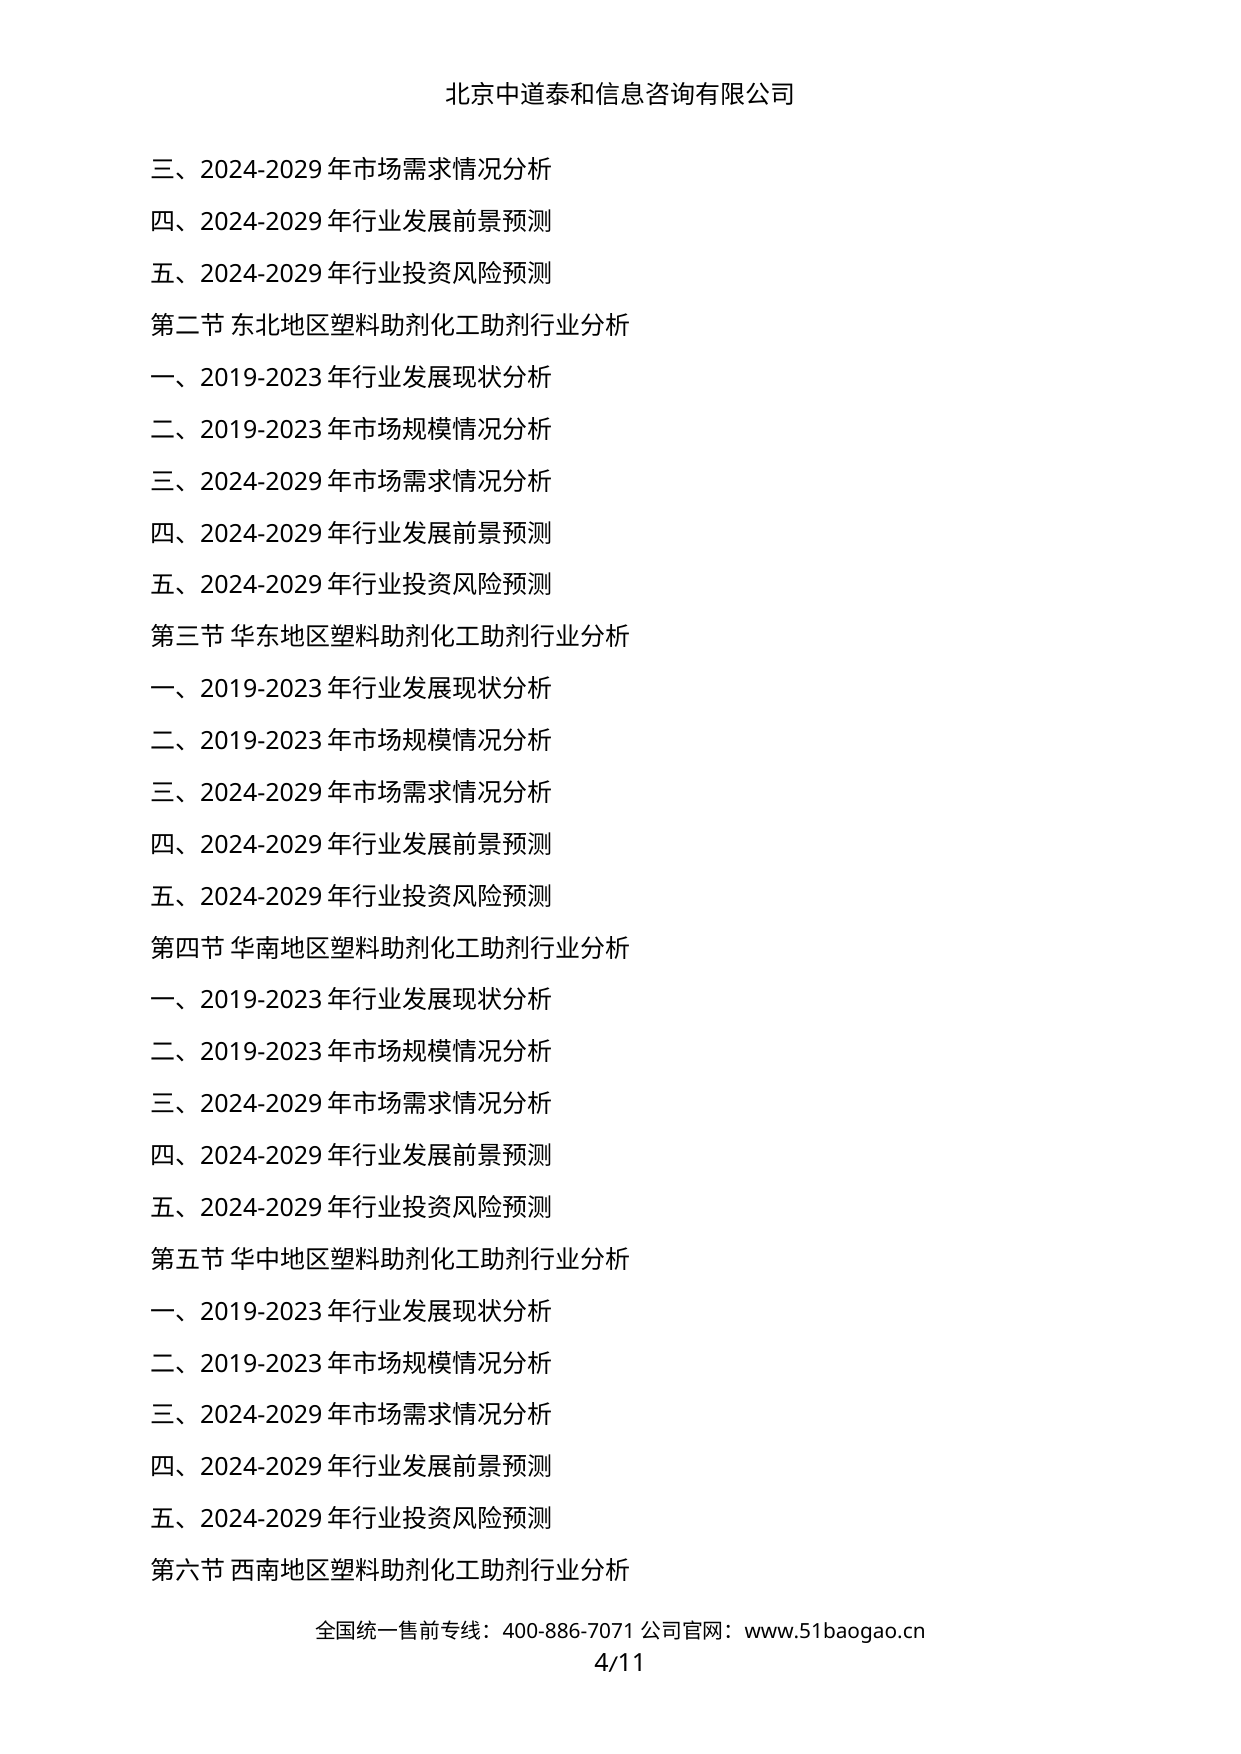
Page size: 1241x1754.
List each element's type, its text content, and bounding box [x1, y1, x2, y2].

text 二、2019-2023年市场规模情况分析 [150, 1343, 1090, 1379]
text 四、2024-2029年行业发展前景预测 [150, 202, 1090, 238]
text 一、2019-2023年行业发展现状分析 [150, 1291, 1090, 1327]
text 五、2024-2029年行业投资风险预测 [150, 1187, 1090, 1224]
text 四、2024-2029年行业发展前景预测 [150, 513, 1090, 549]
text 二、2019-2023年市场规模情况分析 [150, 721, 1090, 757]
text 四、2024-2029年行业发展前景预测 [150, 1447, 1090, 1483]
text 三、2024-2029年市场需求情况分析 [150, 1084, 1090, 1120]
text 第五节 华中地区塑料助剂化工助剂行业分析 [150, 1239, 1090, 1276]
text 第三节 华东地区塑料助剂化工助剂行业分析 [150, 617, 1090, 653]
text 三、2024-2029年市场需求情况分析 [150, 1395, 1090, 1431]
text 五、2024-2029年行业投资风险预测 [150, 1499, 1090, 1535]
text 三、2024-2029年市场需求情况分析 [150, 461, 1090, 497]
text 一、2019-2023年行业发展现状分析 [150, 980, 1090, 1016]
text 第六节 西南地区塑料助剂化工助剂行业分析 [150, 1551, 1090, 1587]
text 第四节 华南地区塑料助剂化工助剂行业分析 [150, 928, 1090, 964]
text 五、2024-2029年行业投资风险预测 [150, 876, 1090, 912]
text 二、2019-2023年市场规模情况分析 [150, 409, 1090, 446]
text 四、2024-2029年行业发展前景预测 [150, 1136, 1090, 1172]
text 五、2024-2029年行业投资风险预测 [150, 565, 1090, 601]
text 四、2024-2029年行业发展前景预测 [150, 824, 1090, 861]
text 三、2024-2029年市场需求情况分析 [150, 150, 1090, 186]
text 三、2024-2029年市场需求情况分析 [150, 772, 1090, 809]
text 二、2019-2023年市场规模情况分析 [150, 1032, 1090, 1068]
text 一、2019-2023年行业发展现状分析 [150, 669, 1090, 705]
text 第二节 东北地区塑料助剂化工助剂行业分析 [150, 306, 1090, 342]
text 五、2024-2029年行业投资风险预测 [150, 254, 1090, 290]
text 一、2019-2023年行业发展现状分析 [150, 357, 1090, 394]
